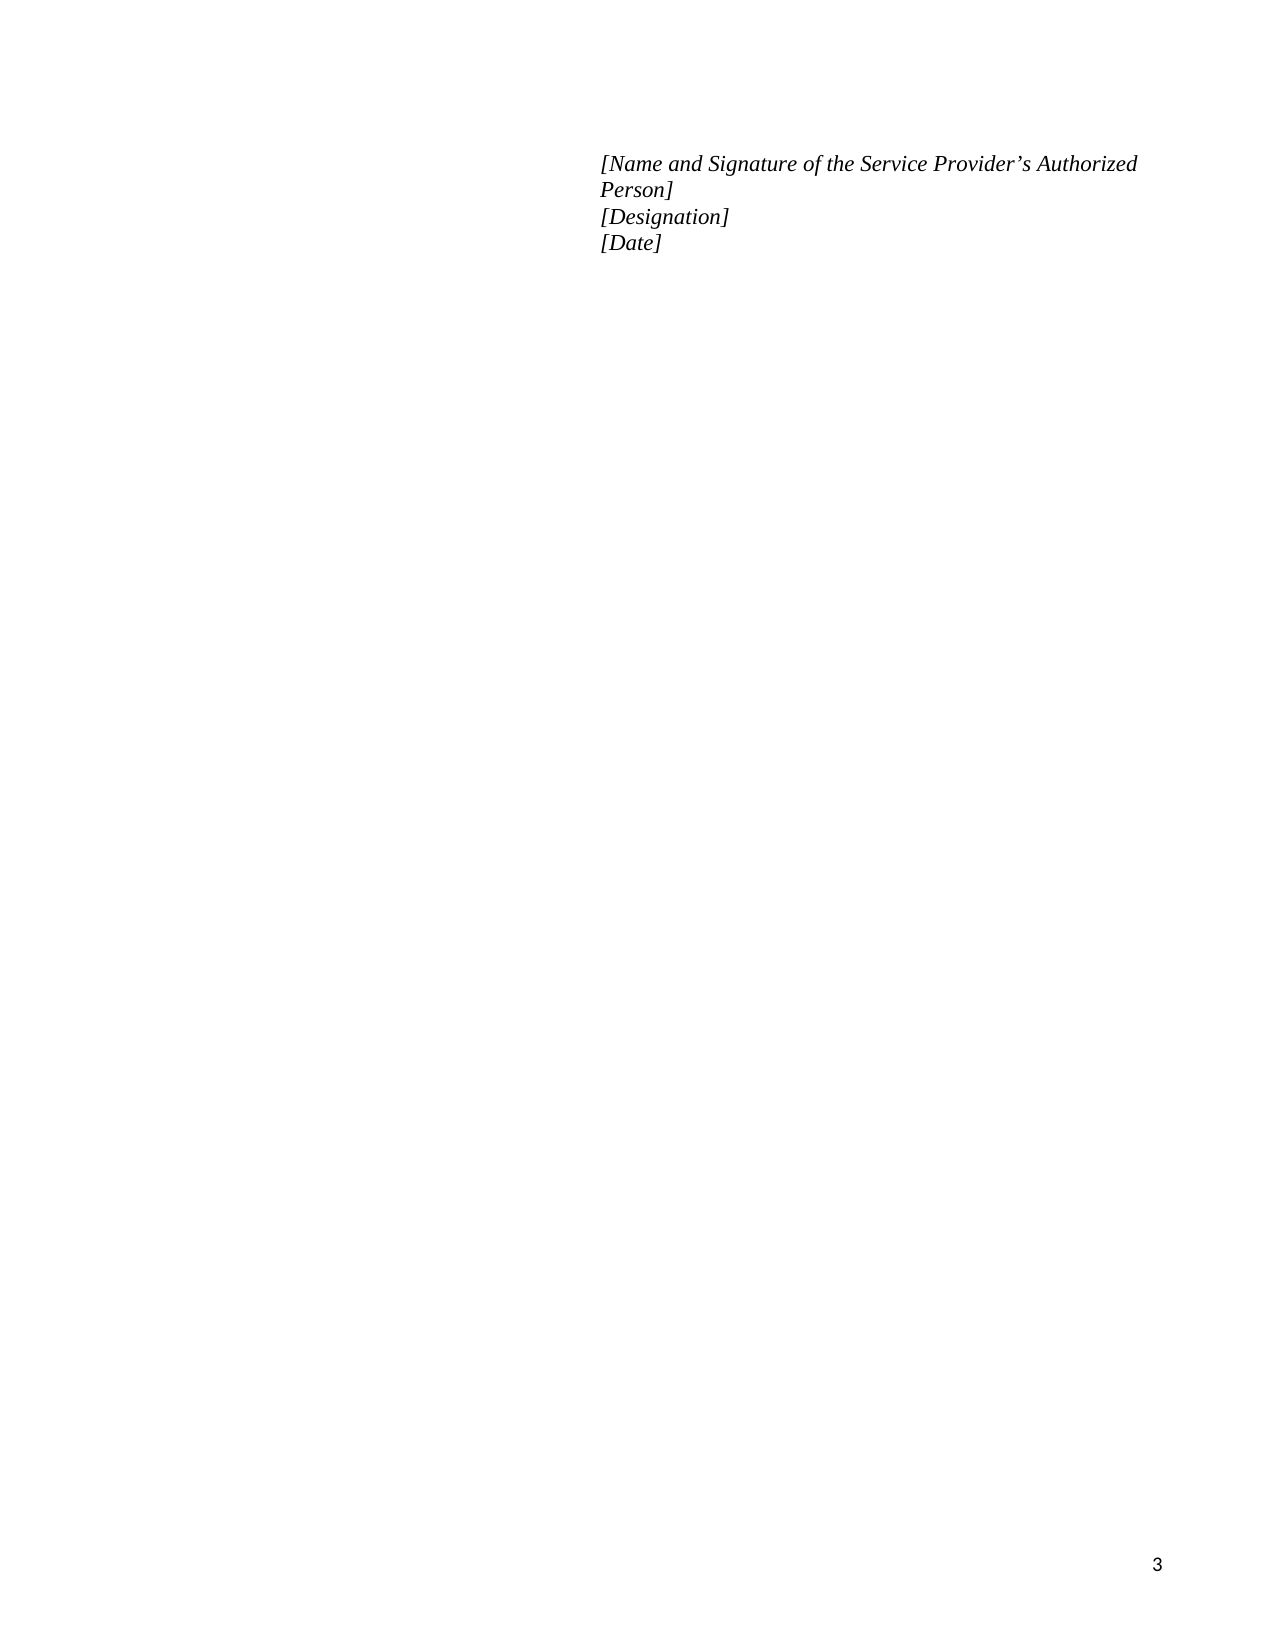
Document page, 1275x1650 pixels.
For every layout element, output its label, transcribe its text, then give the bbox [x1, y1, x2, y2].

text [Designation] [600, 203, 1162, 229]
text [Date] [600, 229, 1162, 255]
text [Name and Signature of the Service Provider’s Authorized Person] [600, 150, 1162, 203]
